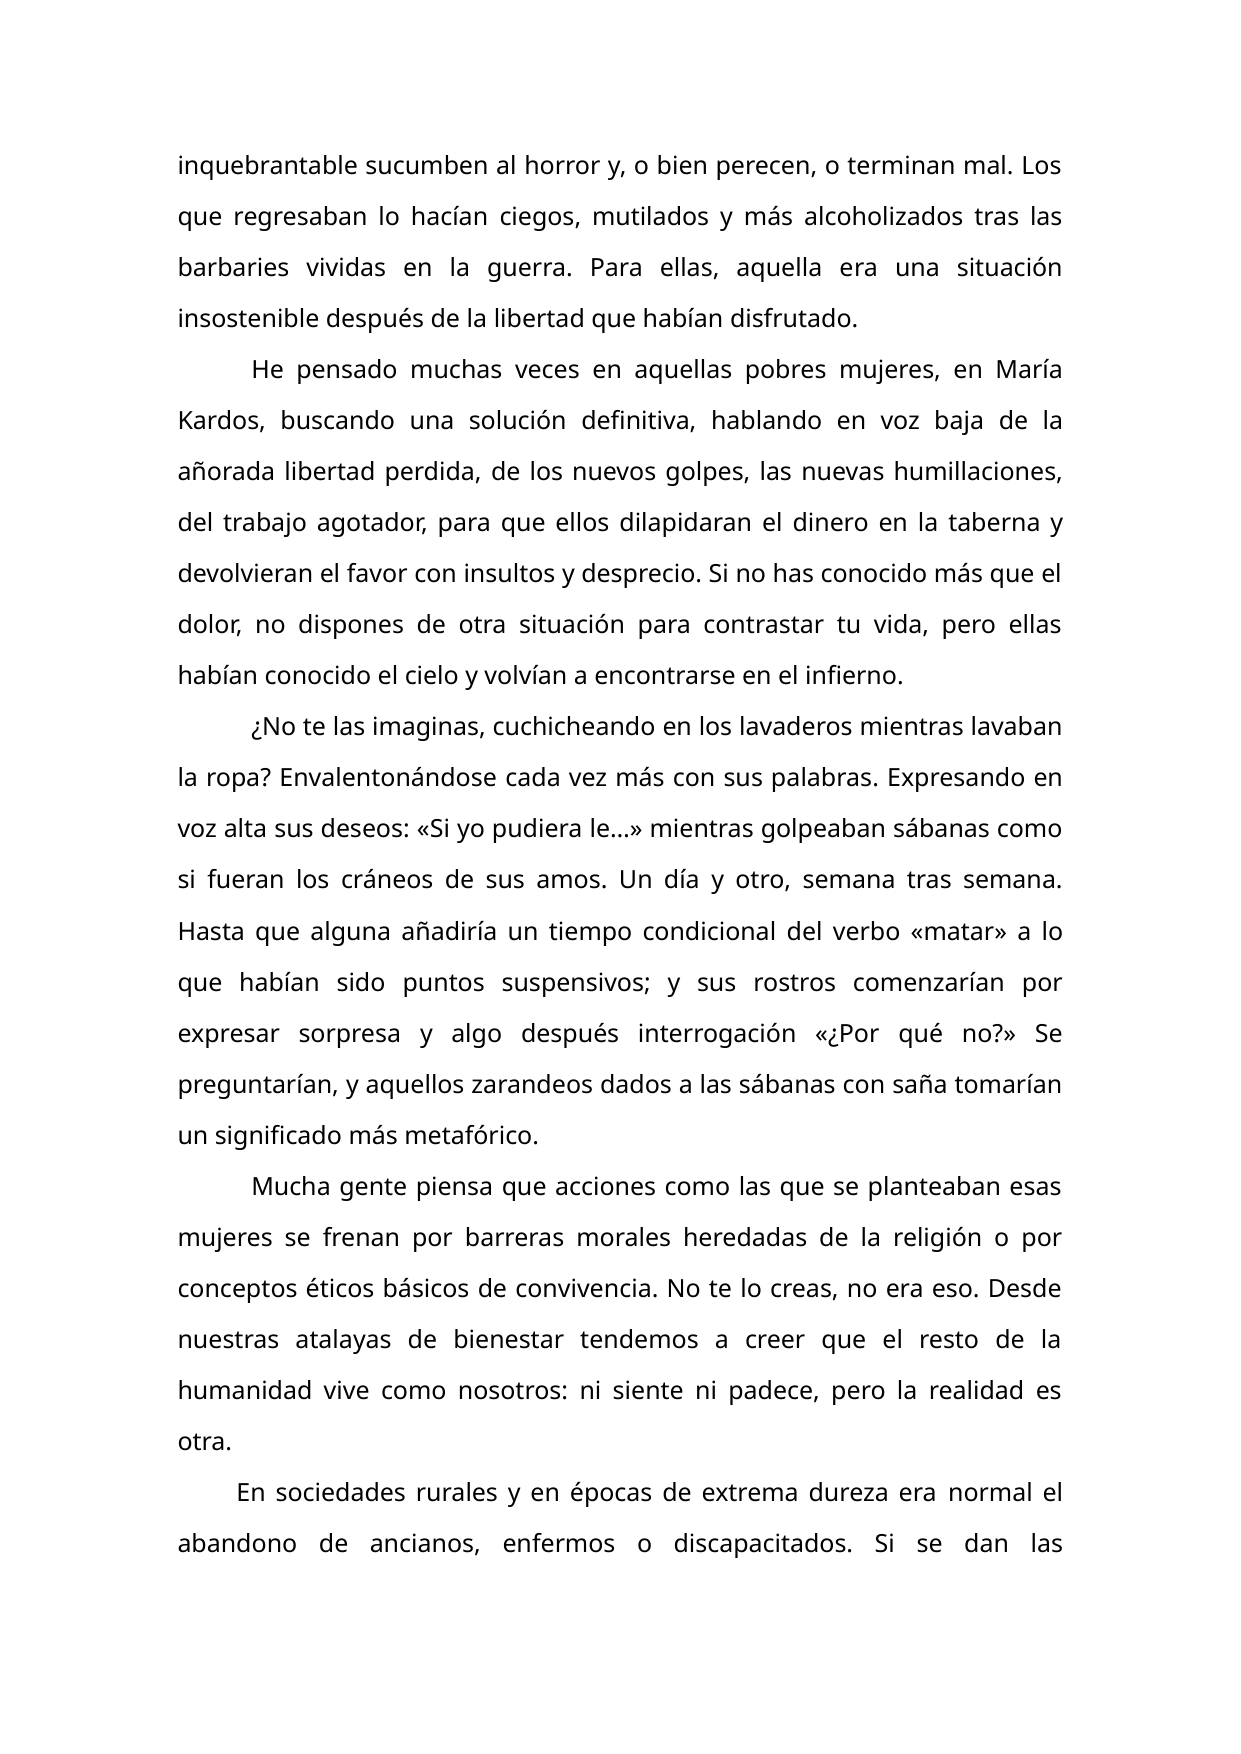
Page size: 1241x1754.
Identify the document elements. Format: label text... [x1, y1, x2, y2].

text ¿No te las imaginas, cuchicheando en los lavaderos mientras lavaban la ropa? Envalentonándose cada vez más con sus palabras. Expresando en voz alta sus deseos: «Si yo pudiera le…» mientras golpeaban sábanas como si fueran los cráneos de sus amos. Un día y otro, semana tras semana. Hasta que alguna añadiría un tiempo condicional del verbo «matar» a lo que habían sido puntos suspensivos; y sus rostros comenzarían por expresar sorpresa y algo después interrogación «¿Por qué no?» Se preguntarían, y aquellos zarandeos dados a las sábanas con saña tomarían un significado más metafórico. [177, 709, 1063, 1151]
text He pensado muchas veces en aquellas pobres mujeres, en María Kardos, buscando una solución definitiva, hablando en voz baja de la añorada libertad perdida, de los nuevos golpes, las nuevas humillaciones, del trabajo agotador, para que ellos dilapidaran el dinero en la taberna y devolvieran el favor con insultos y desprecio. Si no has conocido más que el dolor, no dispones de otra situación para contrastar tu vida, pero ellas habían conocido el cielo y volvían a encontrarse en el infierno. [177, 352, 1063, 692]
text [177, 148, 1063, 335]
text Mucha gente piensa que acciones como las que se planteaban esas mujeres se frenan por barreras morales heredadas de la religión o por conceptos éticos básicos de convivencia. No te lo creas, no era eso. Desde nuestras atalayas de bienestar tendemos a creer que el resto de la humanidad vive como nosotros: ni siente ni padece, pero la realidad es otra. [177, 1168, 1063, 1458]
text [177, 1475, 1063, 1560]
